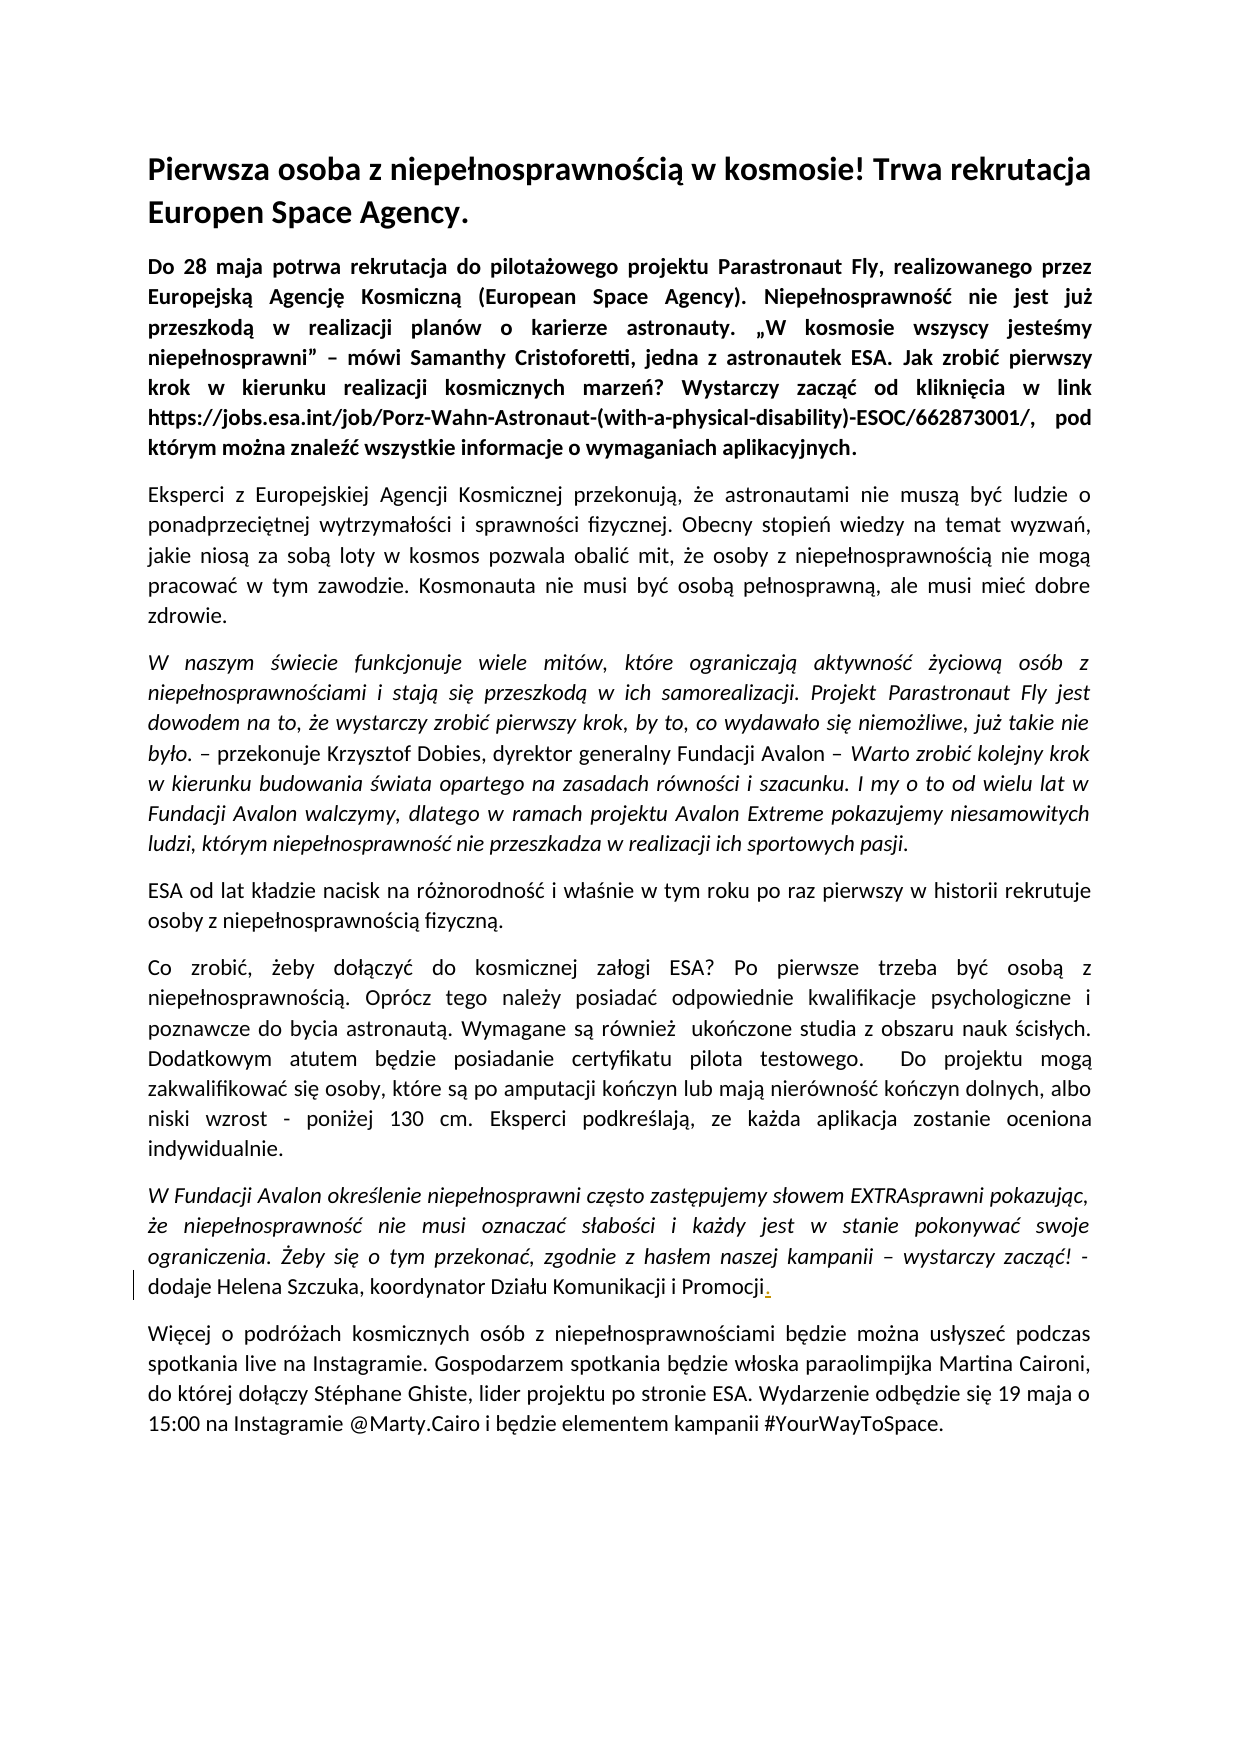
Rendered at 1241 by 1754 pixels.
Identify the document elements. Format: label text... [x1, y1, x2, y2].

text Więcej o podróżach kosmicznych osób z niepełnosprawnościami będzie można usłyszeć podczas spotkania live na Instagramie. Gospodarzem spotkania będzie włoska paraolimpijka Martina Caironi, do której dołączy Stéphane Ghiste, lider projektu po stronie ESA. Wydarzenie odbędzie się 19 maja o 15:00 na Instagramie @Marty.Cairo i będzie elementem kampanii #YourWayToSpace. [148, 1319, 1093, 1437]
text W naszym świecie funkcjonuje wiele mitów, które ograniczają aktywność życiową osób z niepełnosprawnościami i stają się przeszkodą w ich samorealizacji. Projekt Parastronaut Fly jest dowodem na to, że wystarczy zrobić pierwszy krok, by to, co wydawało się niemożliwe, już takie nie było. – przekonuje Krzysztof Dobies, dyrektor generalny Fundacji Avalon – Warto zrobić kolejny krok w kierunku budowania świata opartego na zasadach równości i szacunku. I my o to od wielu lat w Fundacji Avalon walczymy, dlatego w ramach projektu Avalon Extreme pokazujemy niesamowitych ludzi, którym niepełnosprawność nie przeszkadza w realizacji ich sportowych pasji. [148, 648, 1093, 857]
text Eksperci z Europejskiej Agencji Kosmicznej przekonują, że astronautami nie muszą być ludzie o ponadprzeciętnej wytrzymałości i sprawności fizycznej. Obecny stopień wiedzy na temat wyzwań, jakie niosą za sobą loty w kosmos pozwala obalić mit, że osoby z niepełnosprawnością nie mogą pracować w tym zawodzie. Kosmonauta nie musi być osobą pełnosprawną, ale musi mieć dobre zdrowie. [148, 480, 1093, 629]
text Co zrobić, żeby dołączyć do kosmicznej załogi ESA? Po pierwsze trzeba być osobą z niepełnosprawnością. Oprócz tego należy posiadać odpowiednie kwalifikacje psychologiczne i poznawcze do bycia astronautą. Wymagane są również ukończone studia z obszaru nauk ścisłych. Dodatkowym atutem będzie posiadanie certyfikatu pilota testowego. Do projektu mogą zakwalifikować się osoby, które są po amputacji kończyn lub mają nierówność kończyn dolnych, albo niski wzrost - poniżej 130 cm. Eksperci podkreślają, ze każda aplikacja zostanie oceniona indywidualnie. [148, 953, 1093, 1162]
text W Fundacji Avalon określenie niepełnosprawni często zastępujemy słowem EXTRAsprawni pokazując, że niepełnosprawność nie musi oznaczać słabości i każdy jest w stanie pokonywać swoje ograniczenia. Żeby się o tym przekonać, zgodnie z hasłem naszej kampanii – wystarczy zacząć! - dodaje Helena Szczuka, koordynator Działu Komunikacji i Promocji [148, 1181, 1093, 1300]
text ESA od lat kładzie nacisk na różnorodność i właśnie w tym roku po raz pierwszy w historii rekrutuje osoby z niepełnosprawnością fizyczną. [148, 876, 1093, 934]
text Do 28 maja potrwa rekrutacja do pilotażowego projektu Parastronaut Fly, realizowanego przez Europejską Agencję Kosmiczną (European Space Agency). Niepełnosprawność nie jest już przeszkodą w realizacji planów o karierze astronauty. „W kosmosie wszyscy jesteśmy niepełnosprawni” – mówi Samanthy Cristoforetti, jedna z astronautek ESA. Jak zrobić pierwszy krok w kierunku realizacji kosmicznych marzeń? Wystarczy zacząć od kliknięcia w link https://jobs.esa.int/job/Porz-Wahn-Astronaut-(with-a-physical-disability)-ESOC/662873001/, pod którym można znaleźć wszystkie informacje o wymaganiach aplikacyjnych. [148, 252, 1093, 461]
text Pierwsza osoba z niepełnosprawnością w kosmosie! Trwa rekrutacja Europen Space Agency. [148, 148, 1093, 232]
